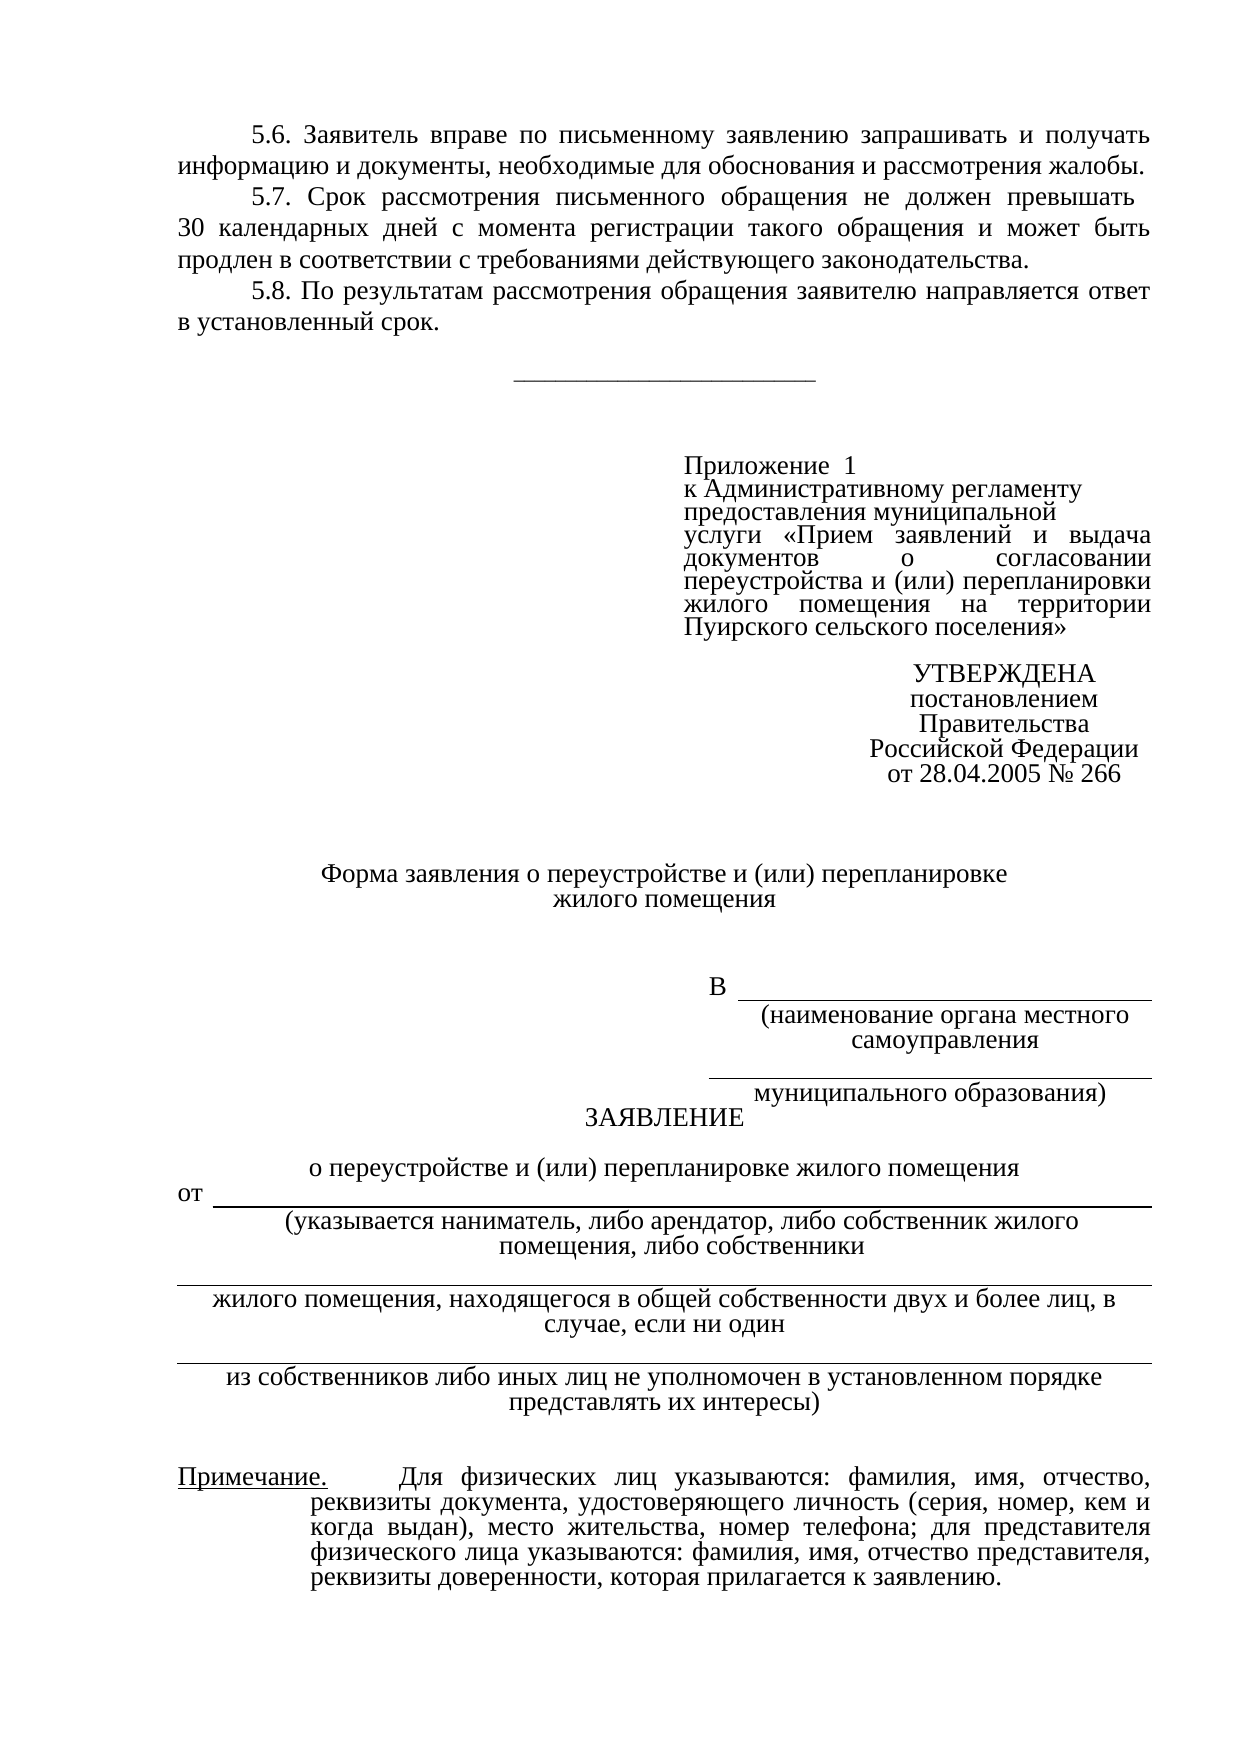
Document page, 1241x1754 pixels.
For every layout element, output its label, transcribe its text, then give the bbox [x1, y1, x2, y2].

text 5.6. Заявитель вправе по письменному заявлению запрашивать и получать информацию и документы, необходимые для обоснования и рассмотрения жалобы. [177, 118, 1152, 180]
text от [177, 1181, 1152, 1206]
text 5.8. По результатам рассмотрения обращения заявителю направляется ответ в установленный срок. [177, 274, 1152, 336]
text Примечание. Для физических лиц указываются: фамилия, имя, отчество, реквизиты документа, удостоверяющего личность (серия, номер, кем и когда выдан), место жительства, номер телефона; для представителя физического лица указываются: фамилия, имя, отчество представителя, реквизиты доверенности, которая прилагается к заявлению. [177, 1466, 1152, 1591]
text В [709, 975, 1152, 1000]
text _____________________________ [177, 360, 1152, 384]
text (указывается наниматель, либо арендатор, либо собственник жилого помещения, либо собственники [213, 1208, 1152, 1259]
text Заявление [177, 1106, 1152, 1131]
text из собственников либо иных лиц не уполномочен в установленном порядке представлять их интересы) [177, 1364, 1152, 1416]
text к Административному регламенту [683, 479, 1152, 502]
text муниципального образования) [709, 1079, 1152, 1106]
text Форма заявления о переустройстве и (или) перепланировке жилого помещения [177, 863, 1152, 913]
text УТВЕРЖДЕНА [856, 663, 1152, 688]
text постановлением Правительства Российской Федерации от 28.04.2005 № 266 [856, 688, 1152, 788]
text (наименование органа местного самоуправления [738, 1001, 1152, 1053]
text предоставления муниципальной [683, 502, 1152, 525]
text Приложение 1 [683, 456, 1152, 479]
text 5.7. Срок рассмотрения письменного обращения не должен превышать 30 календарных дней с момента регистрации такого обращения и может быть продлен в соответствии с требованиями действующего законодательства. [177, 180, 1152, 274]
text услуги «Прием заявлений и выдача документов о согласовании переустройства и (или) перепланировки жилого помещения на территории Пуирского сельского поселения» [683, 525, 1152, 640]
text жилого помещения, находящегося в общей собственности двух и более лиц, в случае, если ни один [177, 1286, 1152, 1338]
text о переустройстве и (или) перепланировке жилого помещения [177, 1156, 1152, 1181]
